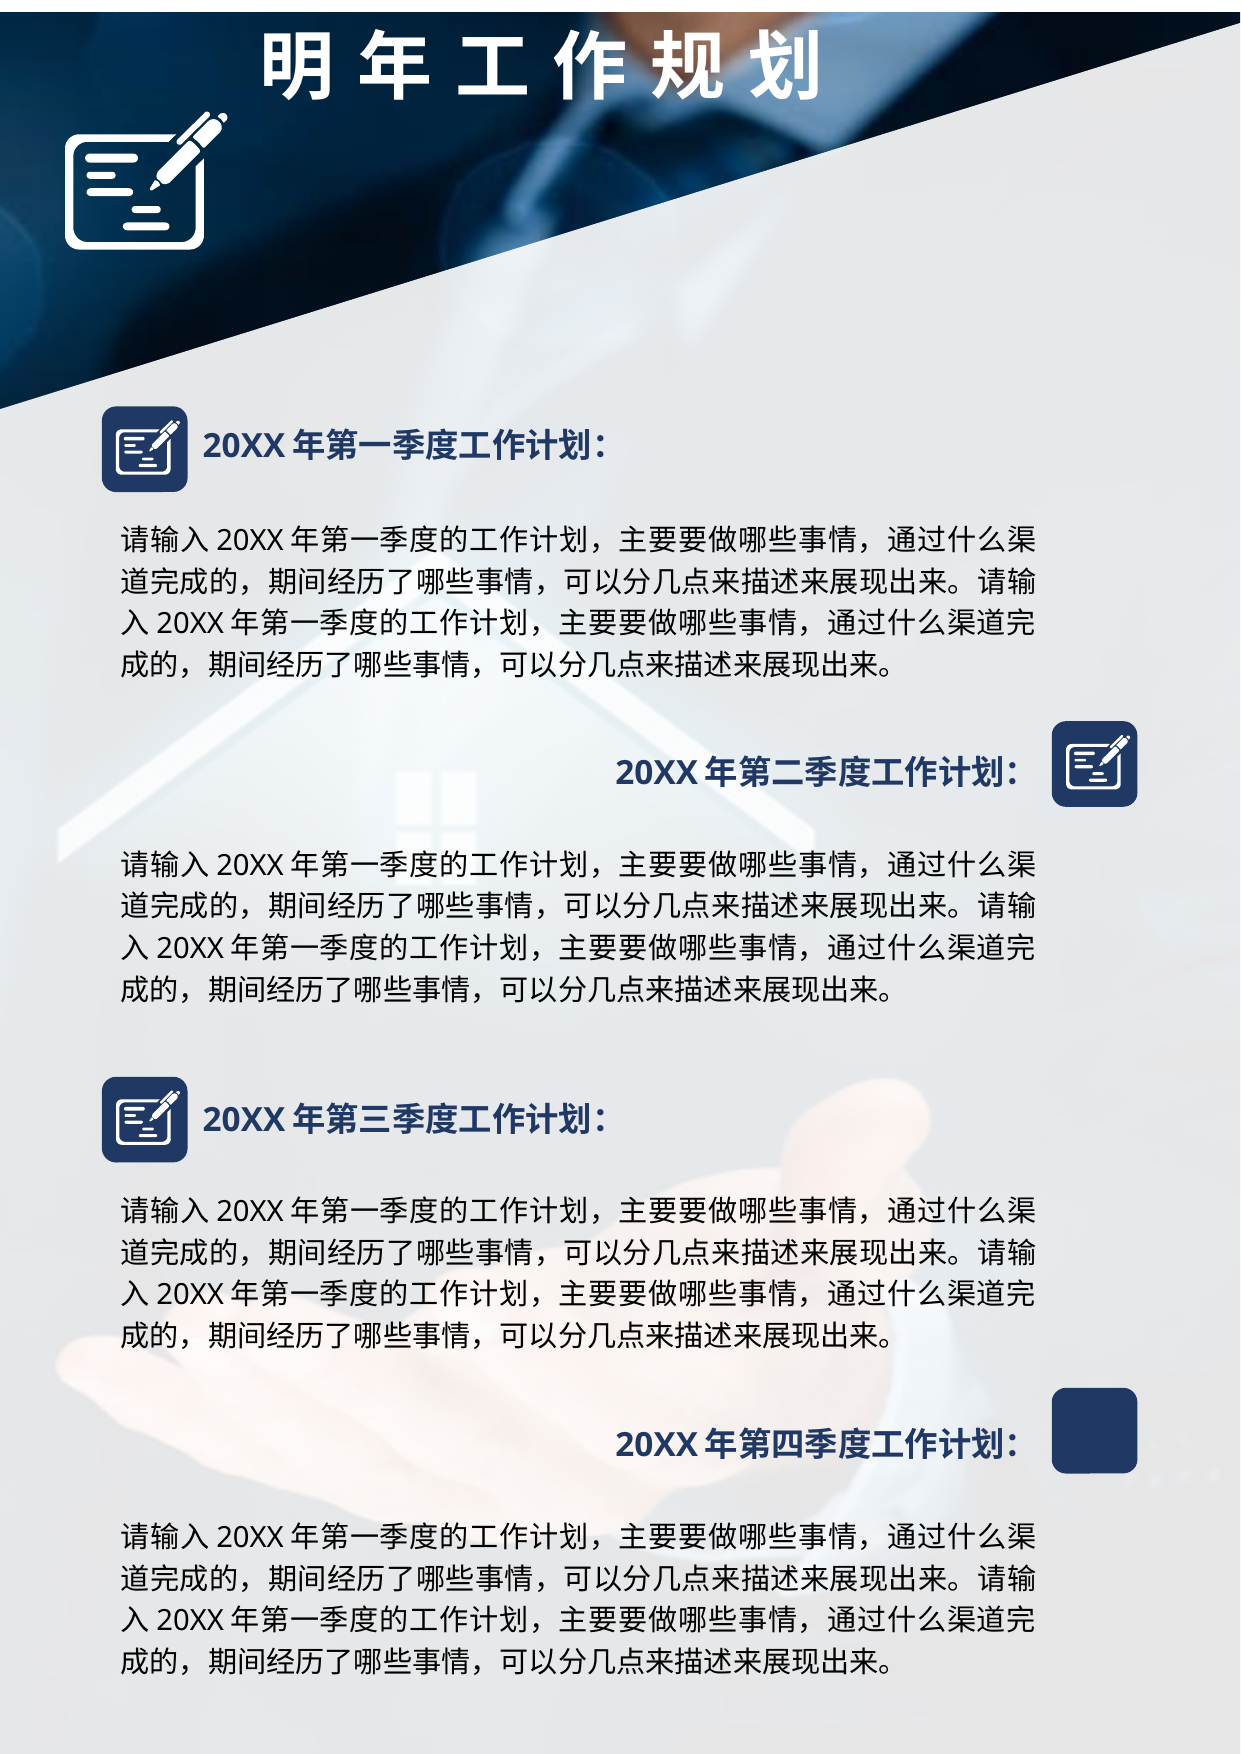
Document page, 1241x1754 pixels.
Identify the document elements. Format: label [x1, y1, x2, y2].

picture [0, 12, 1241, 408]
